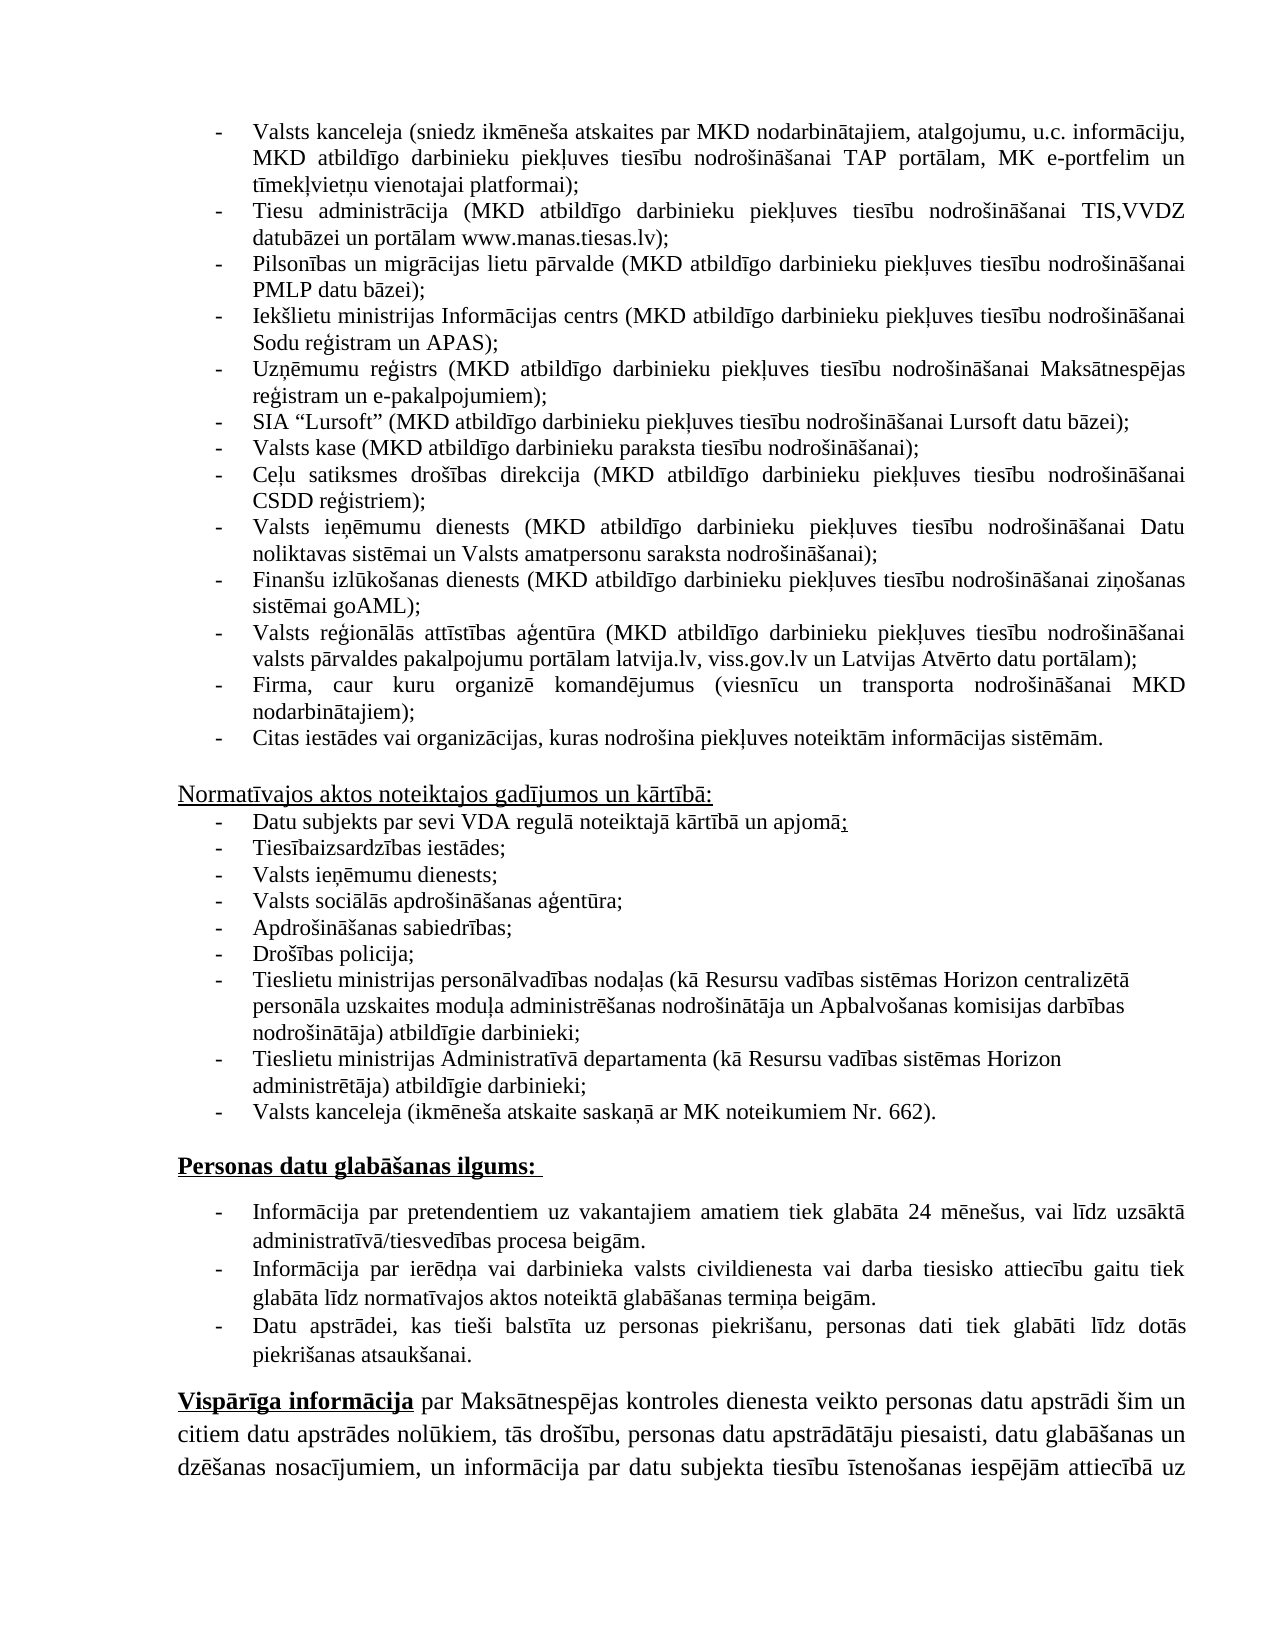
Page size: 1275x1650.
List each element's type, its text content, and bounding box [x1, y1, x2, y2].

text Personas datu glabāšanas ilgums: [177, 1151, 1186, 1179]
list Firma, caur kuru organizē komandējumus (viesnīcu un transporta nodrošināšanai MKD nodarbinātajiem); [215, 672, 1186, 724]
list Apdrošināšanas sabiedrības; [215, 913, 1186, 940]
list Iekšlietu ministrijas Informācijas centrs (MKD atbildīgo darbinieku piekļuves tiesību nodrošināšanai Sodu reģistram un APAS); [215, 303, 1186, 355]
list Tieslietu ministrijas personālvadības nodaļas (kā Resursu vadības sistēmas Horizon centralizētā personāla uzskaites moduļa administrēšanas nodrošinātāja un Apbalvošanas komisijas darbības nodrošinātāja) atbildīgie darbinieki; [215, 966, 1186, 1045]
list Valsts kase (MKD atbildīgo darbinieku paraksta tiesību nodrošināšanai); [215, 434, 1186, 461]
list Drošības policija; [215, 940, 1186, 966]
list SIA “Lursoft” (MKD atbildīgo darbinieku piekļuves tiesību nodrošināšanai Lursoft datu bāzei); [215, 408, 1186, 434]
list Uzņēmumu reģistrs (MKD atbildīgo darbinieku piekļuves tiesību nodrošināšanai Maksātnespējas reģistram un e-pakalpojumiem); [215, 355, 1186, 408]
list Datu subjekts par sevi VDA regulā noteiktajā kārtībā un apjomā; [215, 808, 1186, 834]
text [177, 1386, 1186, 1481]
list Valsts ieņēmumu dienests (MKD atbildīgo darbinieku piekļuves tiesību nodrošināšanai Datu noliktavas sistēmai un Valsts amatpersonu saraksta nodrošināšanai); [215, 513, 1186, 566]
list Valsts sociālās apdrošināšanas aģentūra; [215, 887, 1186, 913]
list Pilsonības un migrācijas lietu pārvalde (MKD atbildīgo darbinieku piekļuves tiesību nodrošināšanai PMLP datu bāzei); [215, 250, 1186, 303]
list Finanšu izlūkošanas dienests (MKD atbildīgo darbinieku piekļuves tiesību nodrošināšanai ziņošanas sistēmai goAML); [215, 566, 1186, 619]
list Valsts reģionālās attīstības aģentūra (MKD atbildīgo darbinieku piekļuves tiesību nodrošināšanai valsts pārvaldes pakalpojumu portālam latvija.lv, viss.gov.lv un Latvijas Atvērto datu portālam); [215, 619, 1186, 672]
list Valsts kanceleja (ikmēneša atskaite saskaņā ar MK noteikumiem Nr. 662). [215, 1098, 1186, 1124]
list Tieslietu ministrijas Administratīvā departamenta (kā Resursu vadības sistēmas Horizon administrētāja) atbildīgie darbinieki; [215, 1045, 1186, 1098]
text Normatīvajos aktos noteiktajos gadījumos un kārtībā: [177, 779, 1186, 808]
list Informācija par pretendentiem uz vakantajiem amatiem tiek glabāta 24 mēnešus, vai līdz uzsāktā administratīvā/tiesvedības procesa beigām. [215, 1198, 1186, 1253]
list Datu apstrādei, kas tieši balstīta uz personas piekrišanu, personas dati tiek glabāti līdz dotās piekrišanas atsaukšanai. [215, 1312, 1186, 1367]
list Ceļu satiksmes drošības direkcija (MKD atbildīgo darbinieku piekļuves tiesību nodrošināšanai CSDD reģistriem); [215, 461, 1186, 513]
list Informācija par ierēdņa vai darbinieka valsts civildienesta vai darba tiesisko attiecību gaitu tiek glabāta līdz normatīvajos aktos noteiktā glabāšanas termiņa beigām. [215, 1255, 1186, 1310]
list Valsts ieņēmumu dienests; [215, 861, 1186, 887]
list Valsts kanceleja (sniedz ikmēneša atskaites par MKD nodarbinātajiem, atalgojumu, u.c. informāciju, MKD atbildīgo darbinieku piekļuves tiesību nodrošināšanai TAP portālam, MK e-portfelim un tīmekļvietņu vienotajai platformai); [215, 118, 1186, 197]
list Tiesībaizsardzības iestādes; [215, 834, 1186, 861]
list Citas iestādes vai organizācijas, kuras nodrošina piekļuves noteiktām informācijas sistēmām. [215, 724, 1186, 751]
list Tiesu administrācija (MKD atbildīgo darbinieku piekļuves tiesību nodrošināšanai TIS,VVDZ datubāzei un portālam www.manas.tiesas.lv); [215, 197, 1186, 250]
